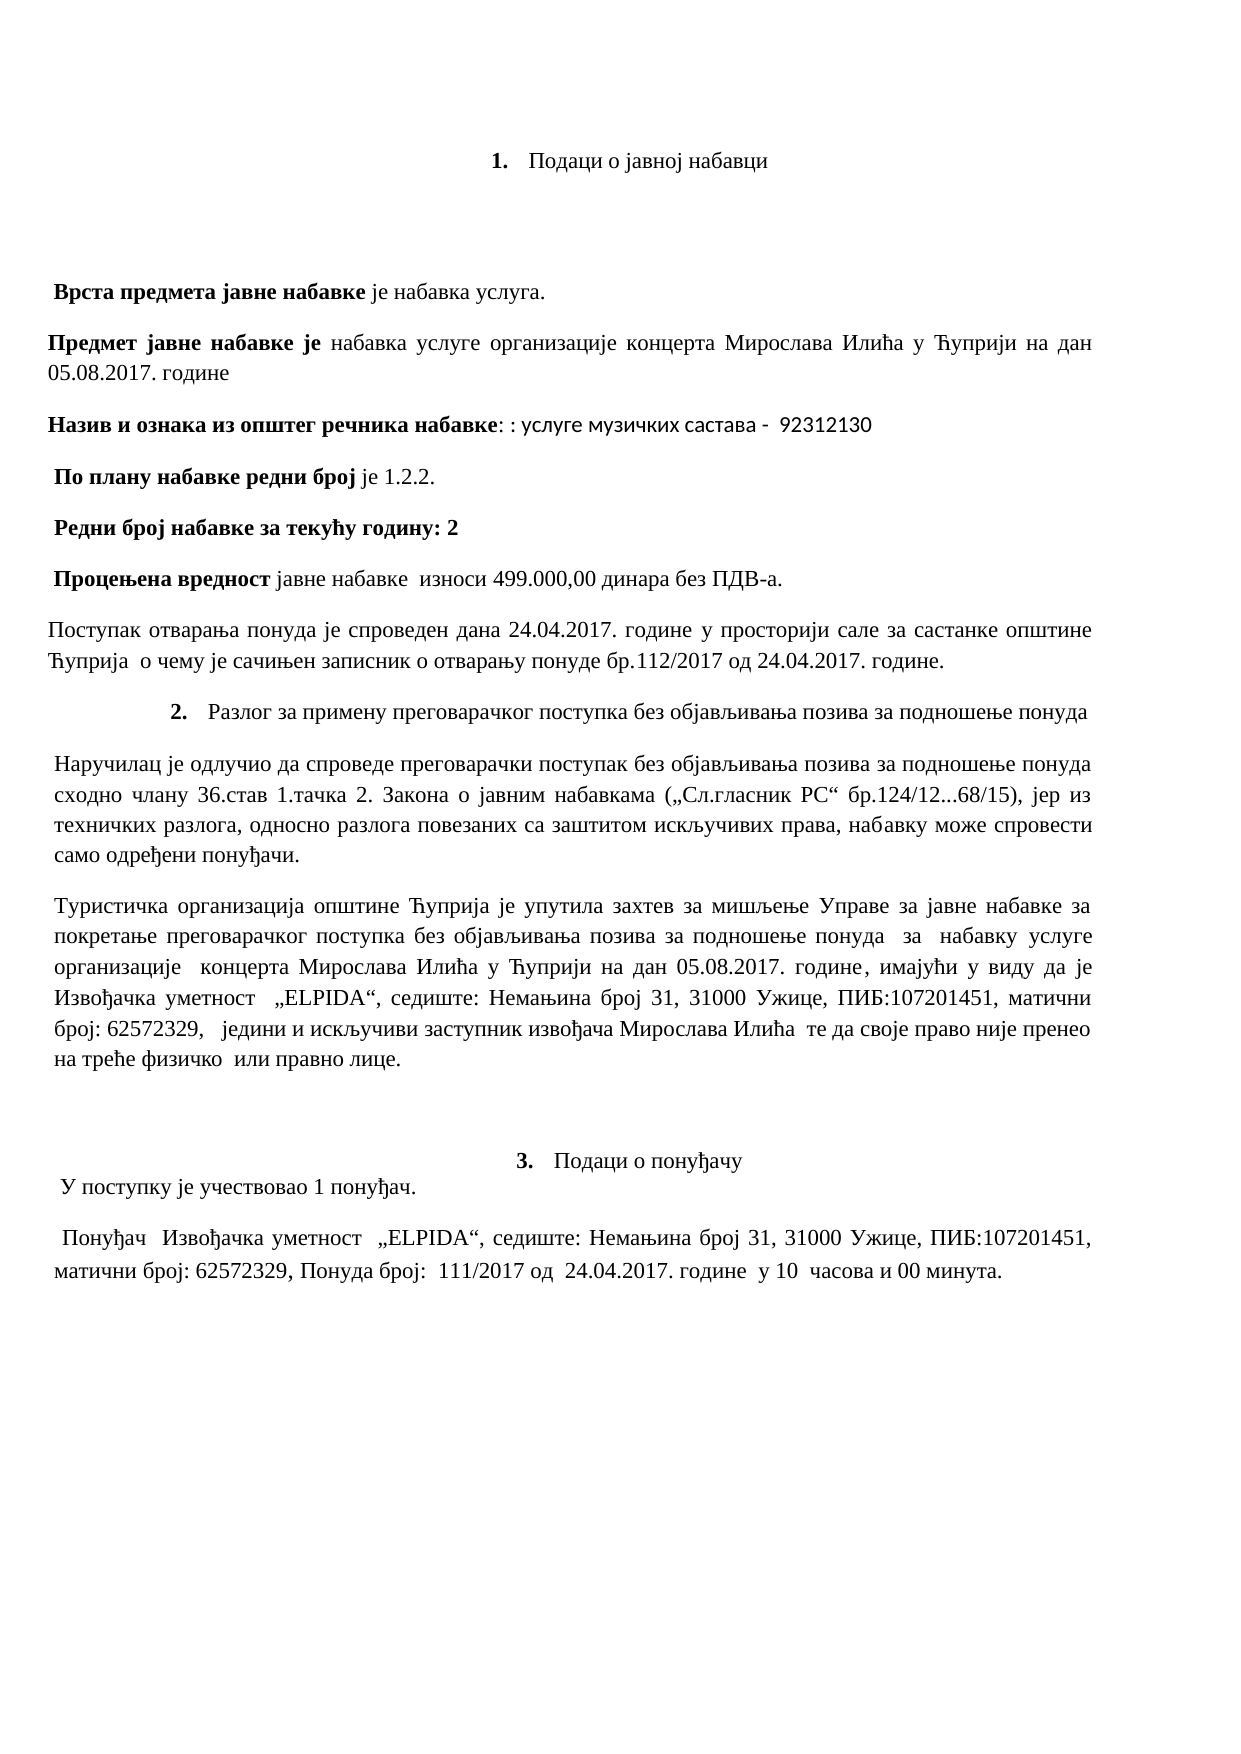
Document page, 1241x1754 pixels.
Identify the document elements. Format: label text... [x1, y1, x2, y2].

text Редни број набавке за текућу годину: 2 [54, 514, 1193, 541]
text Врста предмета јавне набавке је набавка услуга. [48, 278, 1093, 304]
text По плану набавке редни број је 1.2.2. [54, 463, 1093, 490]
text Понуђач Извођачка уметност „ELPIDA“, седиште: Немањина број 31, 31000 Ужице, ПИБ:107201451, матични број: 62572329, Понуда број: 111/2017 од 24.04.2017. године у 10 часова и 00 минута. [54, 1224, 1093, 1284]
text Туристичка организација општине Ћуприја је упутила захтев за мишљење Управе за јавне набавке за покретање преговарачког поступка без објављивања позива за подношење понуда за набавку услуге организације концерта Мирослава Илића у Ћуприји на дан 05.08.2017. године, имајући у виду да је Извођачка уметност „ELPIDA“, седиште: Немањина број 31, 31000 Ужице, ПИБ:107201451, матични број: 62572329, једини и искључиви заступник извођача Мирослава Илића те да своје право није пренео на треће физичко или правно лице. [54, 892, 1093, 1071]
text Процењена вредност јавне набавке износи 499.000,00 динара без ПДВ-а. [48, 565, 1193, 592]
list Подаци о понуђачу [166, 1147, 1093, 1173]
text Наручилац је одлучио да спроведе преговарачки поступак без објављивања позива за подношење понуда сходно члану 36.став 1.тачка 2. Закона о јавним набавкама („Сл.гласник РС“ бр.124/12...68/15), јер из техничких разлога, односно разлога повезаних са заштитом искључивих права, набaвку може спровести само одређени понуђачи. [54, 750, 1093, 867]
list Подаци о јавној набавци [166, 148, 1093, 174]
text У поступку је учествовао 1 понуђач. [54, 1173, 1093, 1199]
text Назив и ознака из општег речника набавке: : услуге музичких састава - 92312130 [48, 410, 1093, 438]
list Разлог за примену преговарачког поступка без објављивања позива за подношење понуда [166, 698, 1093, 724]
text Предмет јавне набавке је набавка услуге организације концерта Мирослава Илића у Ћуприји на дан 05.08.2017. године [48, 329, 1093, 386]
text Поступак отварања понуда је спроведен дана 24.04.2017. године у просторији сале за састанке општине Ћуприја о чему је сачињен записник о отварању понуде бр.112/2017 од 24.04.2017. године. [48, 616, 1093, 673]
